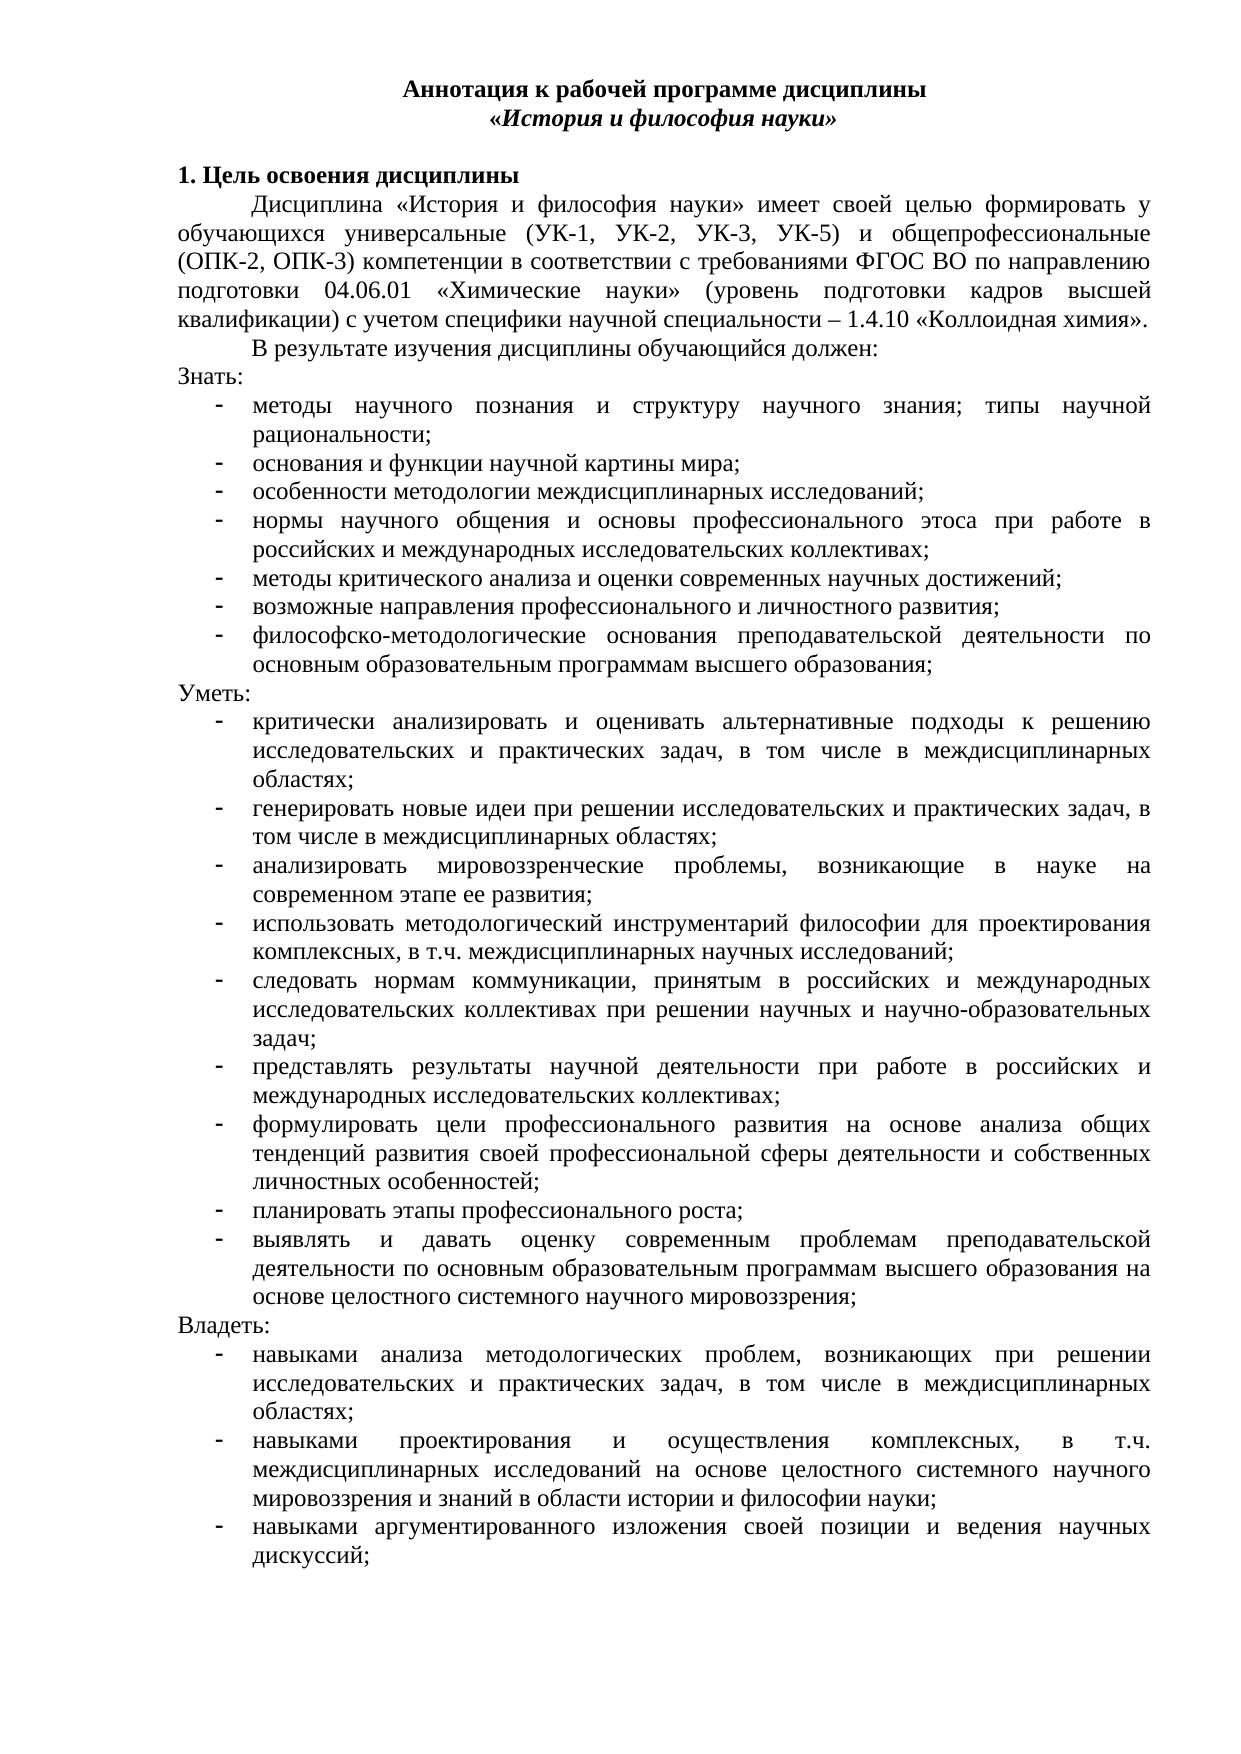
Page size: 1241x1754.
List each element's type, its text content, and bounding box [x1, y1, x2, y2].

list основания и функции научной картины мира; [215, 448, 1152, 476]
text Знать: [177, 361, 1152, 390]
text Аннотация к рабочей программе дисциплины [177, 74, 1152, 103]
list генерировать новые идеи при решении исследовательских и практических задач, в том числе в междисциплинарных областях; [215, 793, 1152, 850]
list планировать этапы профессионального роста; [215, 1195, 1152, 1224]
list нормы научного общения и основы профессионального этоса при работе в российских и международных исследовательских коллективах; [215, 505, 1152, 563]
list формулировать цели профессионального развития на основе анализа общих тенденций развития своей профессиональной сферы деятельности и собственных личностных особенностей; [215, 1109, 1152, 1195]
list возможные направления профессионального и личностного развития; [215, 591, 1152, 620]
list использовать методологический инструментарий философии для проектирования комплексных, в т.ч. междисциплинарных научных исследований; [215, 908, 1152, 965]
list критически анализировать и оценивать альтернативные подходы к решению исследовательских и практических задач, в том числе в междисциплинарных областях; [215, 706, 1152, 793]
text Дисциплина «История и философия науки» имеет своей целью формировать у обучающихся универсальные (УК-1, УК-2, УК-3, УК-5) и общепрофессиональные (ОПК-2, ОПК-3) компетенции в соответствии с требованиями ФГОС ВО по направлению подготовки 04.06.01 «Химические науки» (уровень подготовки кадров высшей квалификации) с учетом специфики научной специальности – 1.4.10 «Коллоидная химия». [177, 189, 1152, 333]
text Владеть: [177, 1310, 1152, 1339]
list следовать нормам коммуникации, принятым в российских и международных исследовательских коллективах при решении научных и научно-образовательных задач; [215, 965, 1152, 1051]
list особенности методологии междисциплинарных исследований; [215, 476, 1152, 505]
text Уметь: [177, 678, 1152, 706]
list философско-методологические основания преподавательской деятельности по основным образовательным программам высшего образования; [215, 620, 1152, 678]
text «История и философия науки» [177, 103, 1152, 131]
list методы критического анализа и оценки современных научных достижений; [215, 563, 1152, 591]
text 1. Цель освоения дисциплины [177, 160, 1152, 189]
list анализировать мировоззренческие проблемы, возникающие в науке на современном этапе ее развития; [215, 850, 1152, 908]
list навыками проектирования и осуществления комплексных, в т.ч. междисциплинарных исследований на основе целостного системного научного мировоззрения и знаний в области истории и философии науки; [215, 1425, 1152, 1511]
list навыками анализа методологических проблем, возникающих при решении исследовательских и практических задач, в том числе в междисциплинарных областях; [215, 1339, 1152, 1425]
list методы научного познания и структуру научного знания; типы научной рациональности; [215, 390, 1152, 448]
list навыками аргументированного изложения своей позиции и ведения научных дискуссий; [215, 1511, 1152, 1569]
list представлять результаты научной деятельности при работе в российских и международных исследовательских коллективах; [215, 1051, 1152, 1109]
text В результате изучения дисциплины обучающийся должен: [177, 333, 1152, 361]
